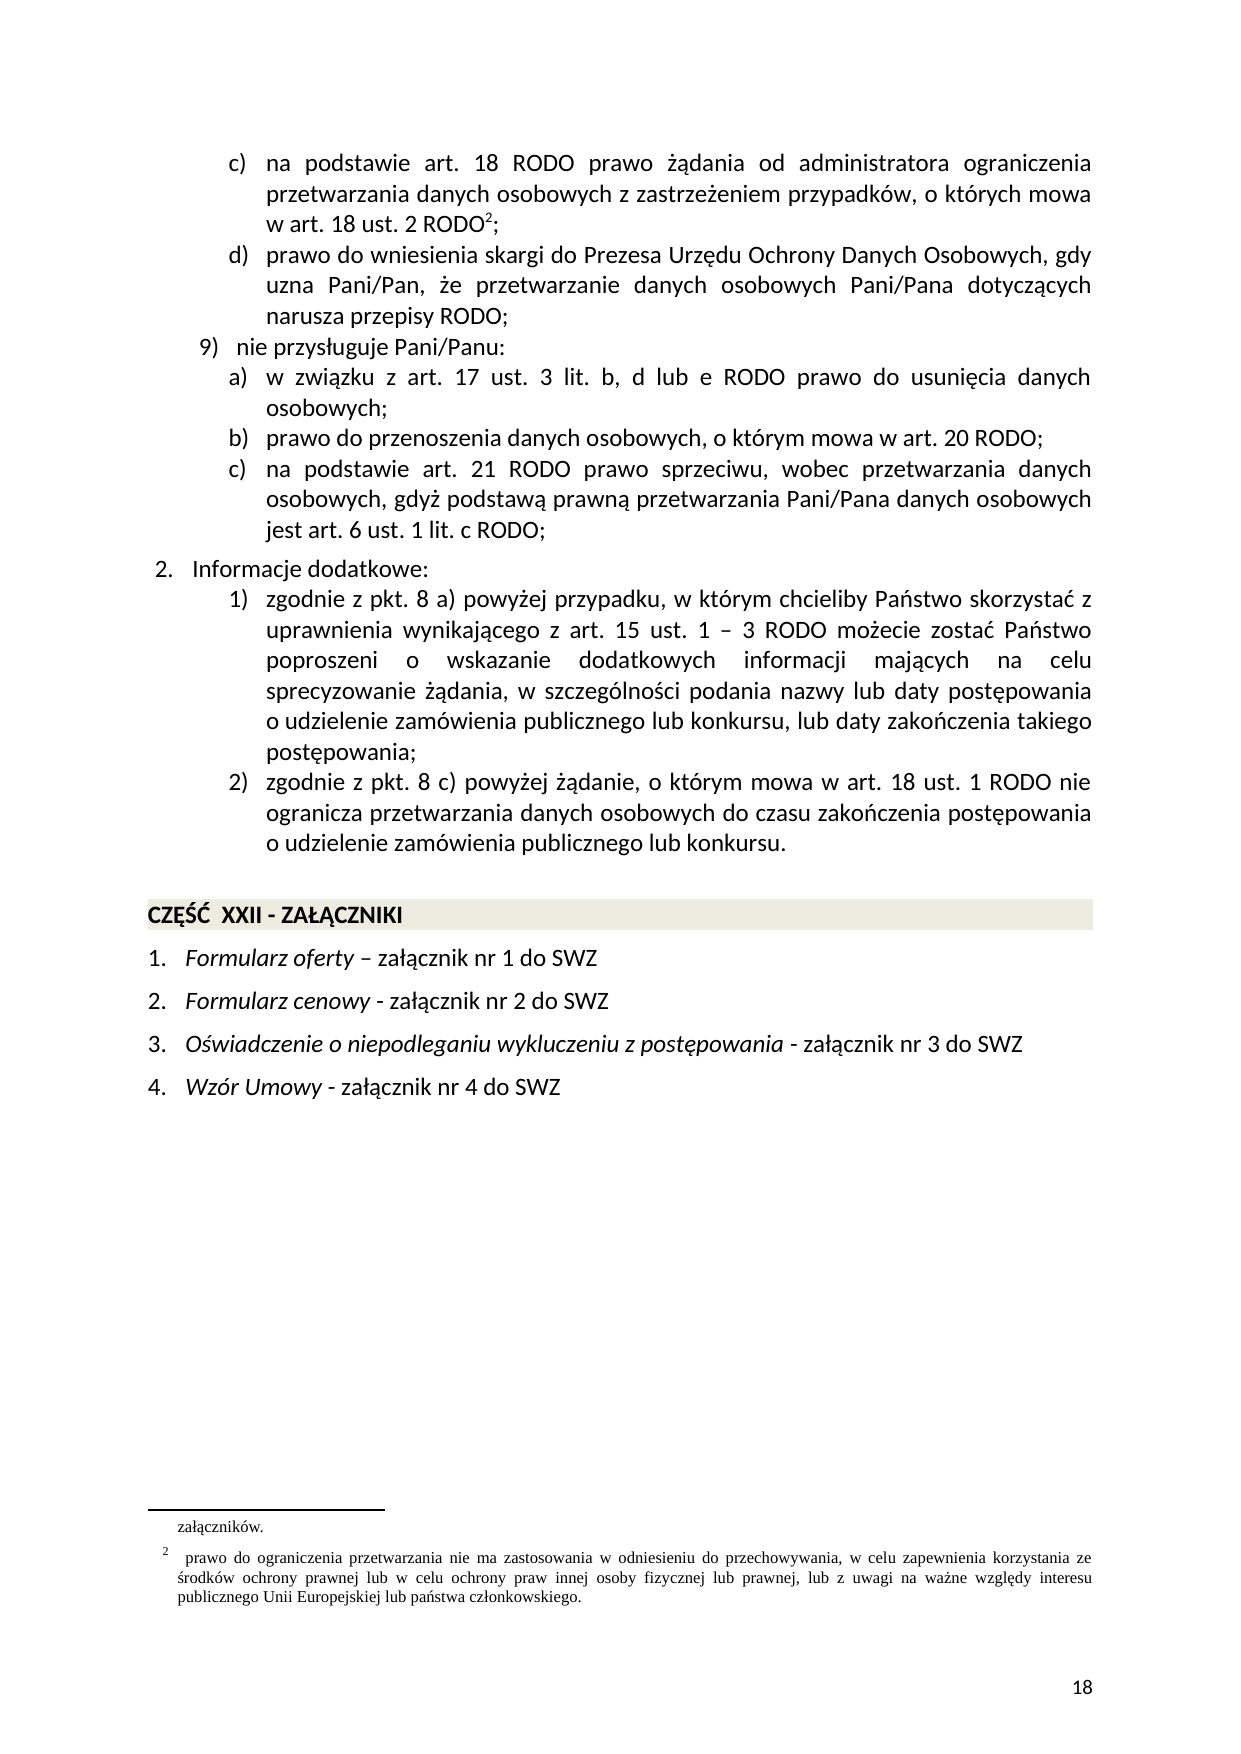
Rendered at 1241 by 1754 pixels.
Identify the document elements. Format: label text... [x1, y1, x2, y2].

list Formularz oferty – załącznik nr 1 do SWZ [148, 942, 1093, 973]
list w związku z art. 17 ust. 3 lit. b, d lub e RODO prawo do usunięcia danych osobowych; [228, 361, 1093, 422]
list prawo do przenoszenia danych osobowych, o którym mowa w art. 20 RODO; [228, 422, 1093, 453]
list zgodnie z pkt. 8 a) powyżej przypadku, w którym chcieliby Państwo skorzystać z uprawnienia wynikającego z art. 15 ust. 1 – 3 RODO możecie zostać Państwo poproszeni o wskazanie dodatkowych informacji mających na celu sprecyzowanie żądania, w szczególności podania nazwy lub daty postępowania o udzielenie zamówienia publicznego lub konkursu, lub daty zakończenia takiego postępowania; [228, 583, 1093, 766]
list na podstawie art. 18 RODO prawo żądania od administratora ograniczenia przetwarzania danych osobowych z zastrzeżeniem przypadków, o których mowa w art. 18 ust. 2 RODO; [228, 148, 1093, 239]
list Informacje dodatkowe: [154, 553, 1093, 583]
list Formularz cenowy - załącznik nr 2 do SWZ [148, 985, 1093, 1016]
list zgodnie z pkt. 8 c) powyżej żądanie, o którym mowa w art. 18 ust. 1 RODO nie ogranicza przetwarzania danych osobowych do czasu zakończenia postępowania o udzielenie zamówienia publicznego lub konkursu. [228, 766, 1093, 858]
list na podstawie art. 21 RODO prawo sprzeciwu, wobec przetwarzania danych osobowych, gdyż podstawą prawną przetwarzania Pani/Pana danych osobowych jest art. 6 ust. 1 lit. c RODO; [228, 453, 1093, 544]
list Oświadczenie o niepodleganiu wykluczeniu z postępowania - załącznik nr 3 do SWZ [148, 1028, 1093, 1059]
list prawo do wniesienia skargi do Prezesa Urzędu Ochrony Danych Osobowych, gdy uzna Pani/Pan, że przetwarzanie danych osobowych Pani/Pana dotyczących narusza przepisy RODO; [228, 239, 1093, 331]
text CZĘŚĆ XXII - ZAŁĄCZNIKI [148, 899, 1093, 930]
list nie przysługuje Pani/Panu: [199, 331, 1093, 361]
list Wzór Umowy - załącznik nr 4 do SWZ [148, 1071, 1093, 1102]
